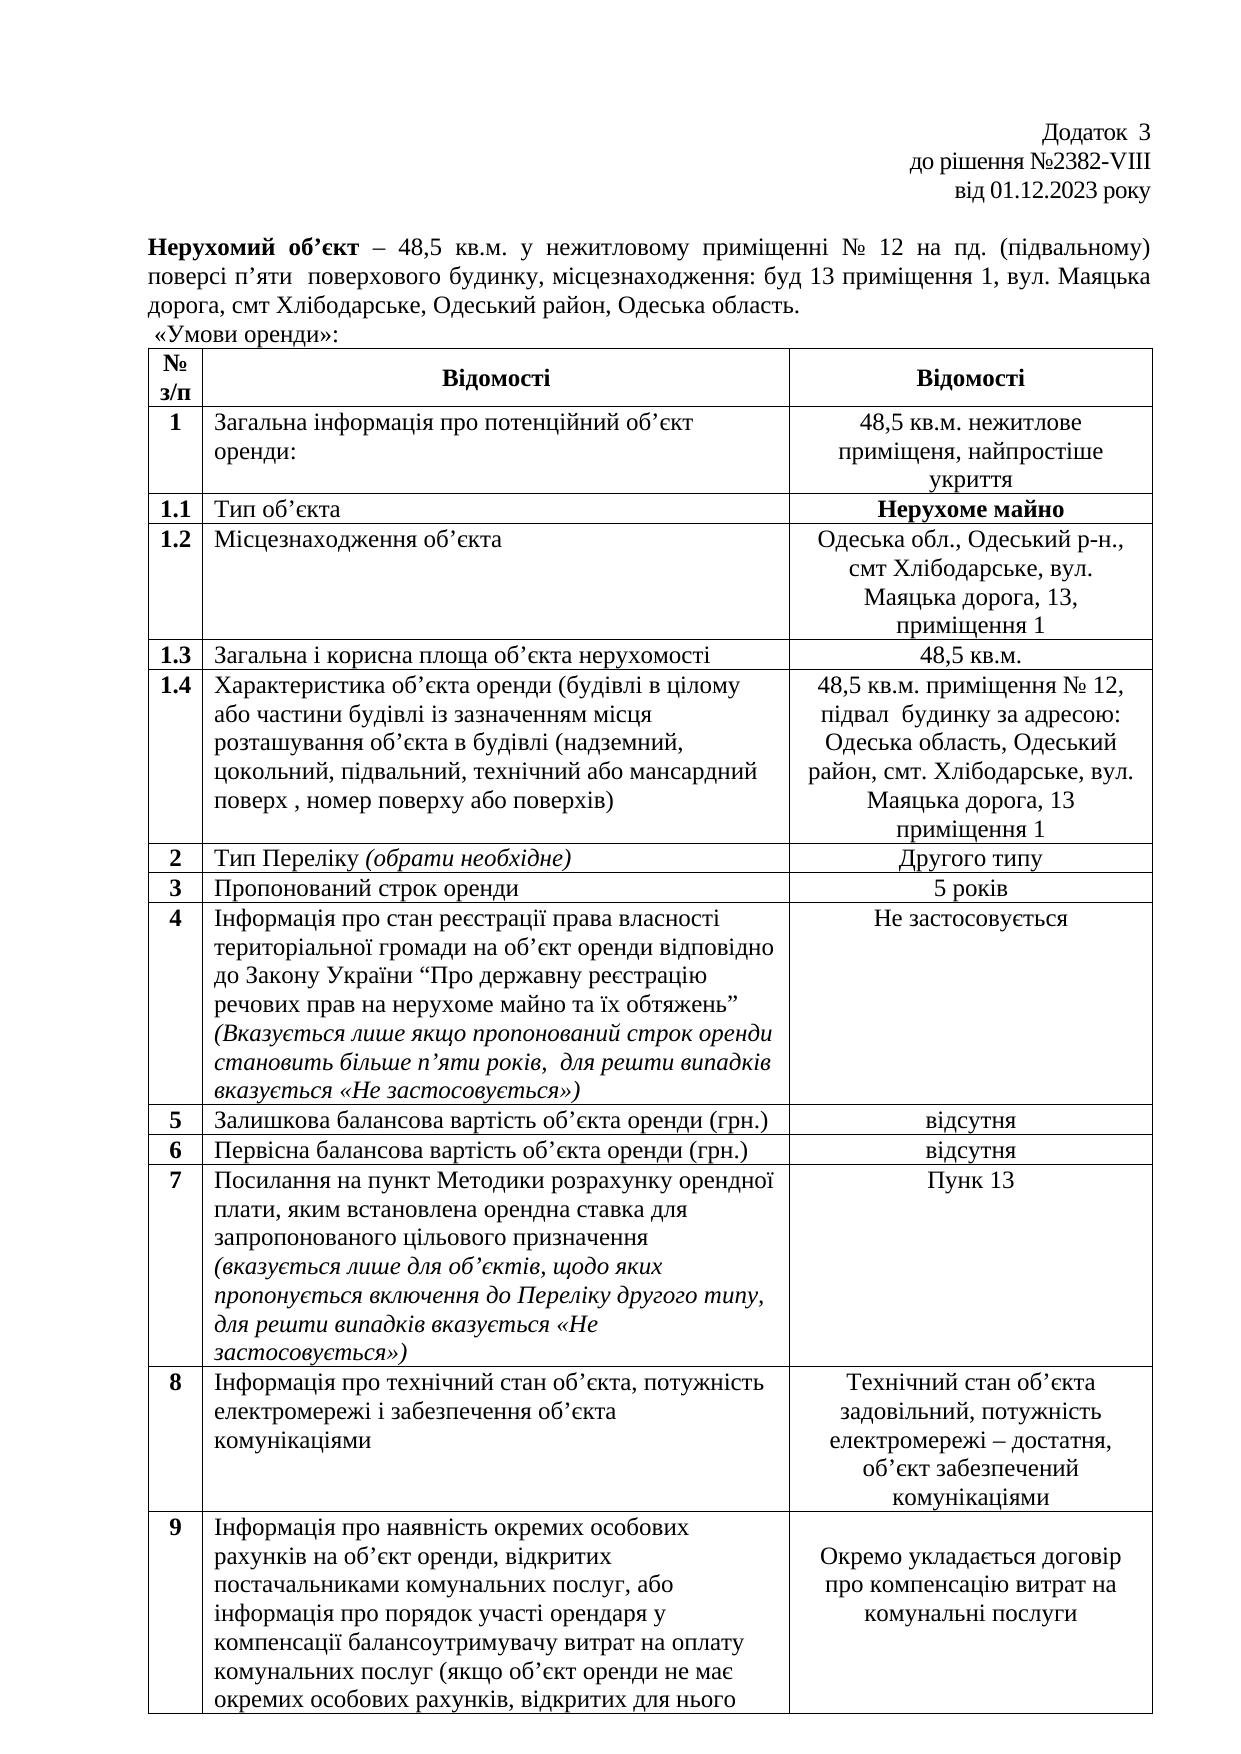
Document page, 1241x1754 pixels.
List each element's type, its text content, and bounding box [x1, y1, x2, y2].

table_cell 48,5 кв.м. [790, 640, 1152, 669]
table_cell 6 [149, 1135, 202, 1164]
table_cell Місцезнаходження об’єкта [203, 524, 789, 639]
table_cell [203, 1512, 789, 1713]
table_cell 1.2 [149, 524, 202, 639]
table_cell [790, 1512, 1152, 1713]
text Додаток 3 [148, 117, 1152, 146]
table_header Відомості [790, 349, 1152, 406]
table_cell Одеська обл., Одеський р-н., смт Хлібодарське, вул. Маяцька дорога, 13, приміщення 1 [790, 524, 1152, 639]
table_cell 5 років [790, 873, 1152, 902]
text «Умови оренди»: [148, 319, 1152, 347]
table_cell Не застосовується [790, 903, 1152, 1104]
table_cell Нерухоме майно [790, 494, 1152, 523]
table_cell Пропонований строк оренди [203, 873, 789, 902]
table_cell 4 [149, 903, 202, 1104]
table_cell Інформація про технічний стан об’єкта, потужність електромережі і забезпечення об’єкта комунікаціями [203, 1367, 789, 1511]
table_cell Пунк 13 [790, 1165, 1152, 1366]
table_cell Залишкова балансова вартість об’єкта оренди (грн.) [203, 1105, 789, 1134]
table_cell Загальна інформація про потенційний об’єкт оренди: [203, 407, 789, 493]
table_cell Технічний стан об’єкта задовільний, потужність електромережі – достатня, об’єкт забезпечений комунікаціями [790, 1367, 1152, 1511]
table_cell 2 [149, 844, 202, 872]
table_cell 1.4 [149, 670, 202, 842]
text до рішення №2382-VІІІ [842, 146, 1152, 175]
table_cell Загальна і корисна площа об’єкта нерухомості [203, 640, 789, 669]
table_cell 48,5 кв.м. приміщення № 12, підвал будинку за адресою: Одеська область, Одеський район, смт. Хлібодарське, вул. Маяцька дорога, 13 приміщення 1 [790, 670, 1152, 842]
table_cell відсутня [790, 1105, 1152, 1134]
table_cell 8 [149, 1367, 202, 1511]
table_cell Характеристика об’єкта оренди (будівлі в цілому або частини будівлі із зазначенням місця розташування об’єкта в будівлі (надземний, цокольний, підвальний, технічний або мансардний поверх , номер поверху або поверхів) [203, 670, 789, 842]
table_cell 3 [149, 873, 202, 902]
table_cell Інформація про стан реєстрації права власності територіальної громади на об’єкт оренди відповідно до Закону України “Про державну реєстрацію речових прав на нерухоме майно та їх обтяжень” (Вказується лише якщо пропонований строк оренди становить більше п’яти років, для решти випадків вказується «Не застосовується») [203, 903, 789, 1104]
table_cell 7 [149, 1165, 202, 1366]
table_header Відомості [203, 349, 789, 406]
table_cell 1.1 [149, 494, 202, 523]
table_cell 9 [149, 1512, 202, 1713]
table_cell 5 [149, 1105, 202, 1134]
text від 01.12.2023 року [842, 175, 1152, 204]
text Нерухомий об’єкт – 48,5 кв.м. у нежитловому приміщенні № 12 на пд. (підвальному) поверсі п’яти поверхового будинку, місцезнаходження: буд 13 приміщення 1, вул. Маяцька дорога, смт Хлібодарське, Одеський район, Одеська область. [148, 232, 1152, 319]
table_cell Тип об’єкта [203, 494, 789, 523]
table_cell Другого типу [790, 844, 1152, 872]
table_cell Тип Переліку (обрати необхідне) [203, 844, 789, 872]
table_cell 1 [149, 407, 202, 493]
table_cell 48,5 кв.м. нежитлове приміщеня, найпростіше укриття [790, 407, 1152, 493]
table_cell Посилання на пункт Методики розрахунку орендної плати, яким встановлена орендна ставка для запропонованого цільового призначення (вказується лише для об’єктів, щодо яких пропонується включення до Переліку другого типу, для решти випадків вказується «Не застосовується») [203, 1165, 789, 1366]
table_cell Первісна балансова вартість об’єкта оренди (грн.) [203, 1135, 789, 1164]
table_header № з/п [149, 349, 202, 406]
table_cell відсутня [790, 1135, 1152, 1164]
table_cell 1.3 [149, 640, 202, 669]
